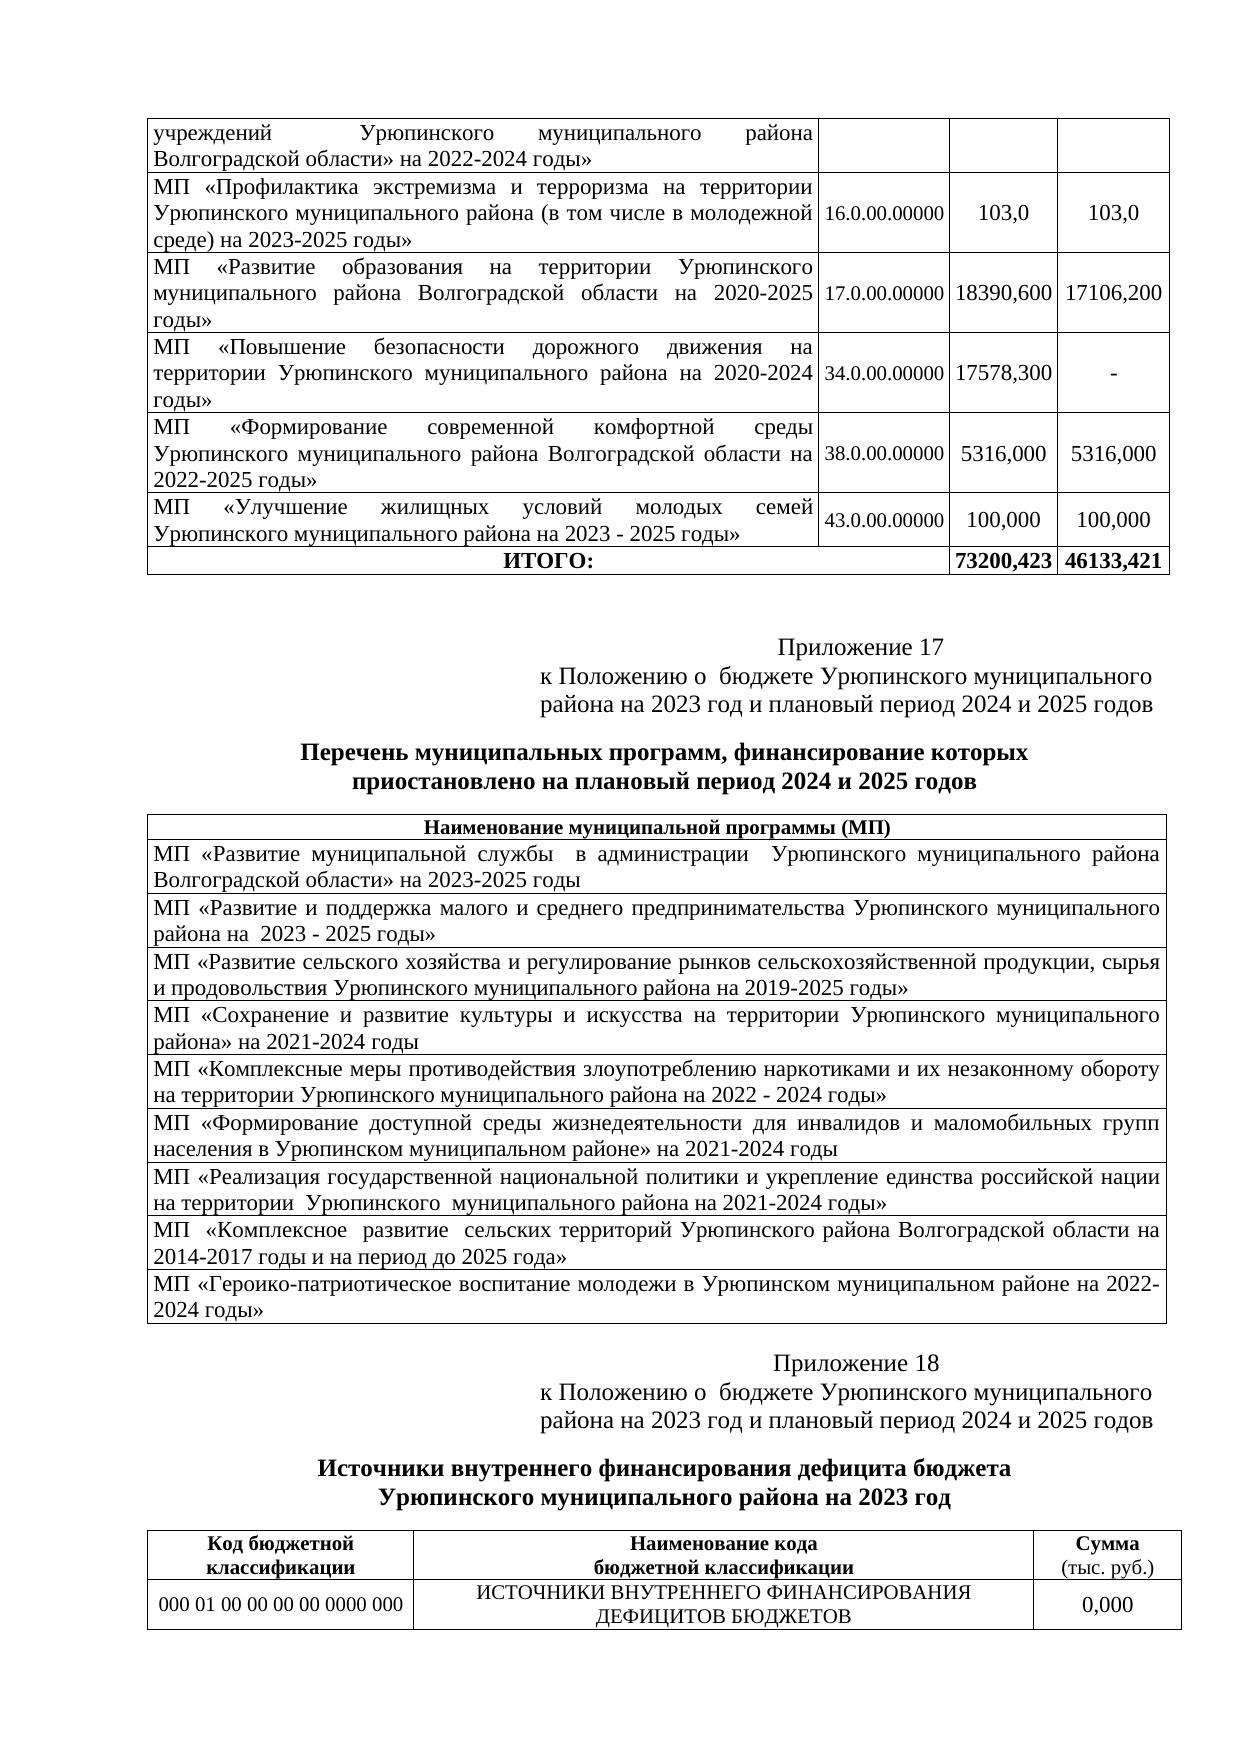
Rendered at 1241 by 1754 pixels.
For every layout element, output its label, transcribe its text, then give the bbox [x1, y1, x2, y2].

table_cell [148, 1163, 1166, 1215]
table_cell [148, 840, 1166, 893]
text к Положению о бюджете Урюпинского муниципального [171, 661, 1158, 689]
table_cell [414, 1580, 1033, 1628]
text Перечень муниципальных программ, финансирование которых [171, 737, 1158, 766]
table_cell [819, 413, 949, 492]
text Урюпинского муниципального района на 2023 год [171, 1482, 1158, 1511]
text Источники внутреннего финансирования дефицита бюджета [171, 1453, 1158, 1482]
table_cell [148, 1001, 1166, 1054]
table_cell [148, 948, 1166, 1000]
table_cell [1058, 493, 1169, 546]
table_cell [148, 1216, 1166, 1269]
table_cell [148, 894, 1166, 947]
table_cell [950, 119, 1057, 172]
text района на 2023 год и плановый период 2024 и 2025 годов [171, 689, 1158, 718]
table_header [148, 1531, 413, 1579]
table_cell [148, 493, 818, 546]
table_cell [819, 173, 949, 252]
text Приложение 17 [171, 632, 1158, 661]
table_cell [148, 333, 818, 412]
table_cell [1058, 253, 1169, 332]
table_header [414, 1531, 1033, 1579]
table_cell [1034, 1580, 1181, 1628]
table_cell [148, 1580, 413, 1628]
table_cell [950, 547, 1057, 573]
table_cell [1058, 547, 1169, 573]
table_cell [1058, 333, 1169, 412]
text района на 2023 год и плановый период 2024 и 2025 годов [171, 1406, 1158, 1434]
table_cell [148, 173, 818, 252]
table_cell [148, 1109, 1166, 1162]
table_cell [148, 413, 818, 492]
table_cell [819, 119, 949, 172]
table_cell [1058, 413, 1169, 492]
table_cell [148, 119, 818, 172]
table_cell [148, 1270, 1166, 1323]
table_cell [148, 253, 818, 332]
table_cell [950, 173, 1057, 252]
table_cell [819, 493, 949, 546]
text Приложение 18 [171, 1348, 1158, 1377]
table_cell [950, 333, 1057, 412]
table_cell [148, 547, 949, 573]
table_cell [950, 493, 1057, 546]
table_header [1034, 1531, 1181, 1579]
text к Положению о бюджете Урюпинского муниципального [171, 1377, 1158, 1406]
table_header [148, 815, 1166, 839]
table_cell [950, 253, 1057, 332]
text приостановлено на плановый период 2024 и 2025 годов [171, 766, 1158, 795]
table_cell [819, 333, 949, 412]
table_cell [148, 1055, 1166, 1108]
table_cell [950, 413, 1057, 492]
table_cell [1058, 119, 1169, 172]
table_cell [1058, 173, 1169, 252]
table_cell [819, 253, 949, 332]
